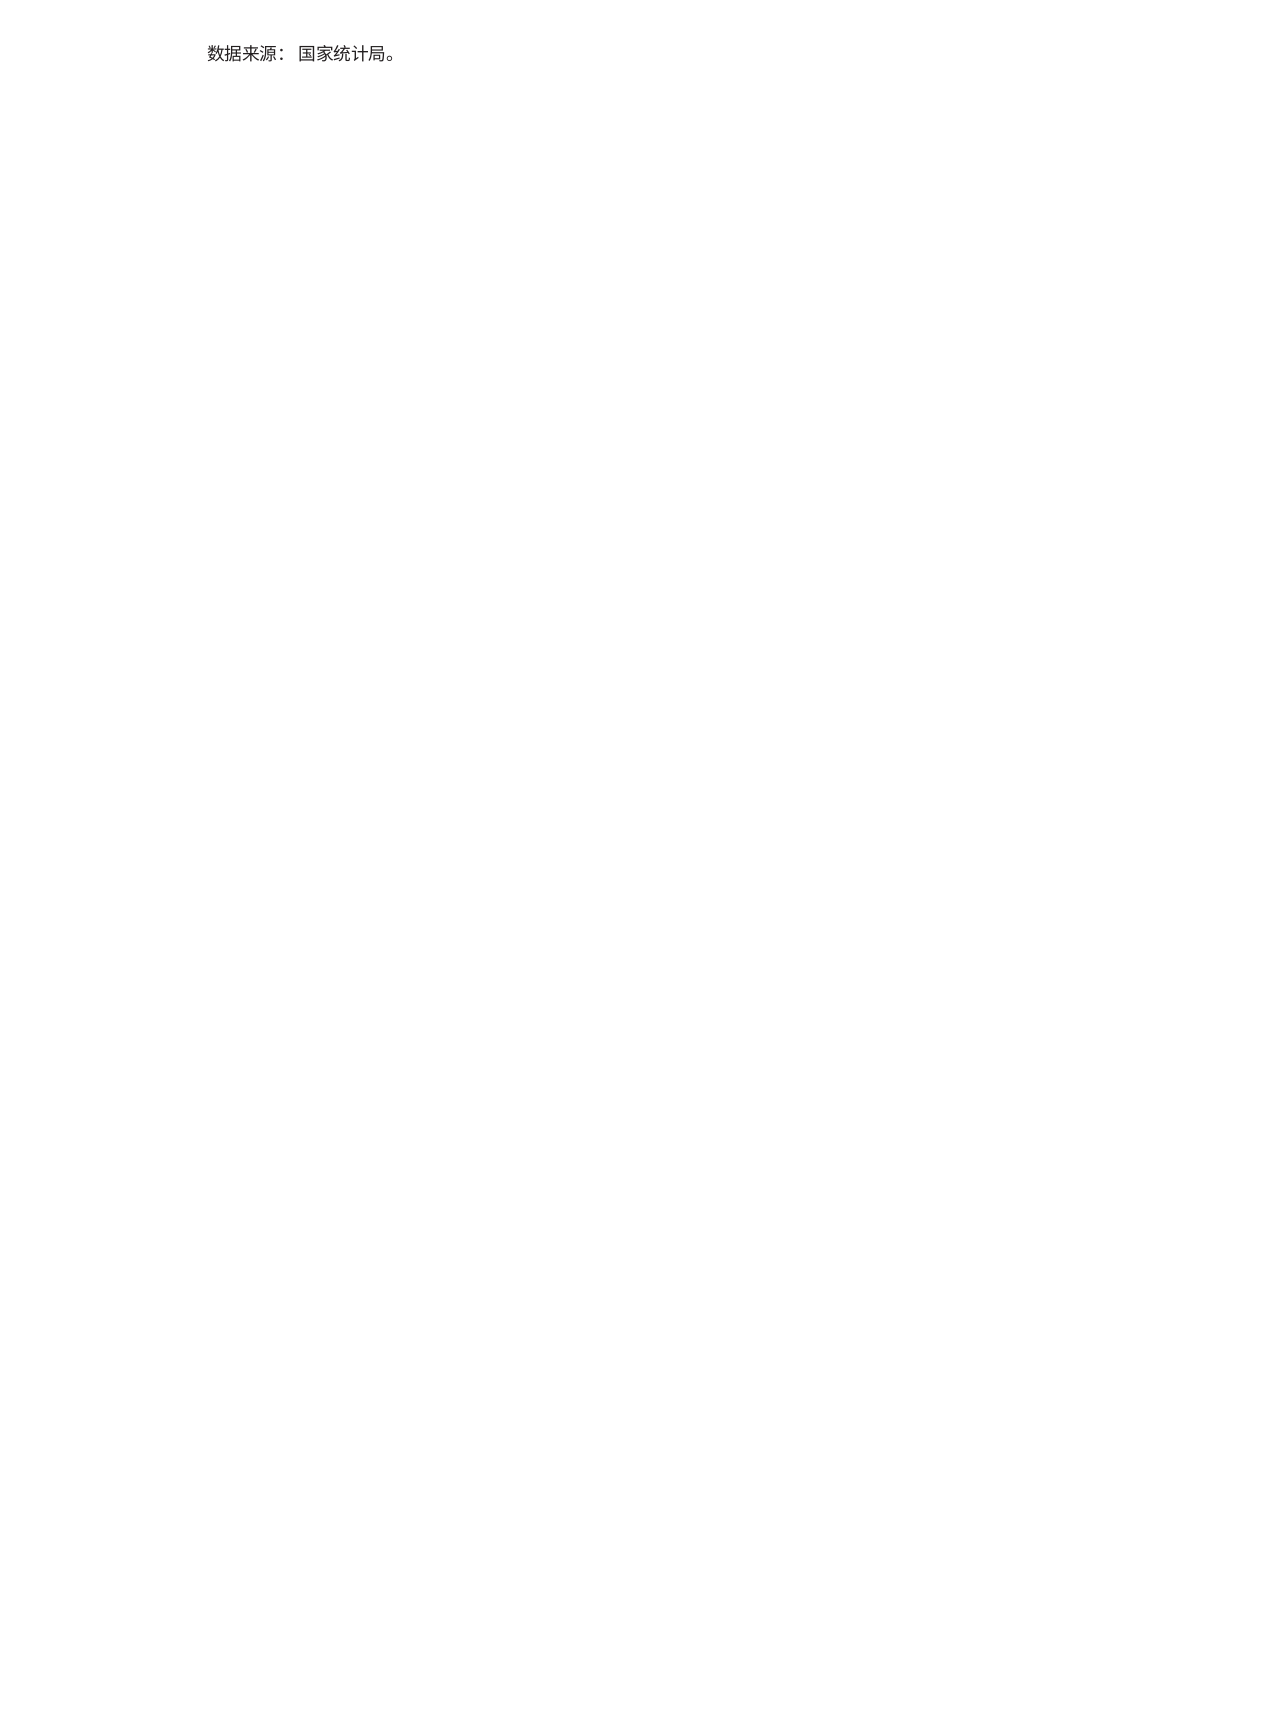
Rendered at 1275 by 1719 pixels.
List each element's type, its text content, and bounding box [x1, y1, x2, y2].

text 数据来源： 国家统计局。 [207, 42, 1275, 65]
